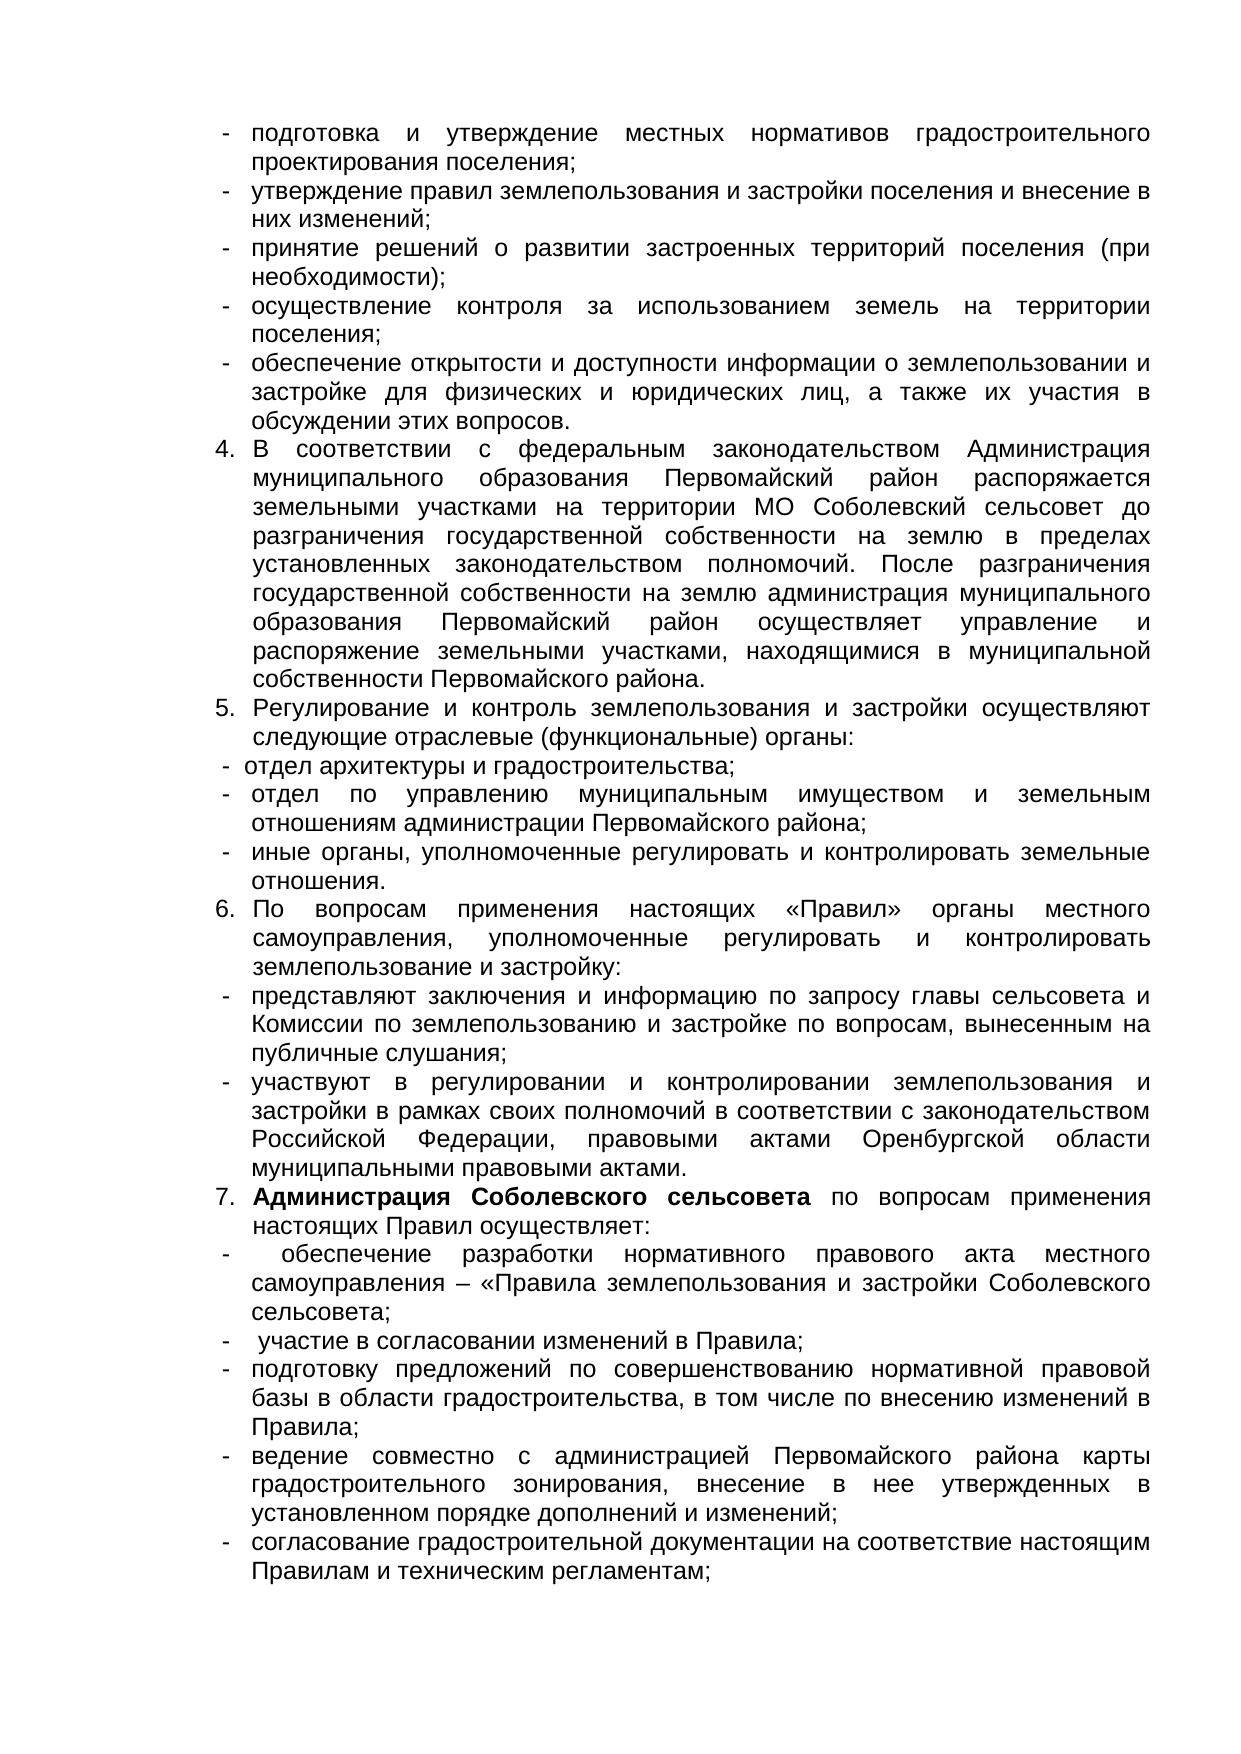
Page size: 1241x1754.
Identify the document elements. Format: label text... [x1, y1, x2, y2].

list Регулирование и контроль землепользования и застройки осуществляют следующие отраслевые (функциональные) органы: [215, 693, 1152, 751]
text - отдел архитектуры и градостроительства; [215, 751, 1152, 779]
text - иные органы, уполномоченные регулировать и контролировать земельные отношения. [222, 837, 1152, 894]
text - участие в согласовании изменений в Правила; [222, 1326, 1152, 1354]
text - подготовка и утверждение местных нормативов градостроительного проектирования поселения; [222, 118, 1152, 176]
text - ведение совместно с администрацией Первомайского района карты градостроительного зонирования, внесение в нее утвержденных в установленном порядке дополнений и изменений; [222, 1441, 1152, 1527]
text - осуществление контроля за использованием земель на территории поселения; [222, 291, 1152, 348]
text - участвуют в регулировании и контролировании землепользования и застройки в рамках своих полномочий в соответствии с законодательством Российской Федерации, правовыми актами Оренбургской области муниципальными правовыми актами. [222, 1067, 1152, 1182]
text - согласование градостроительной документации на соответствие настоящим Правилам и техническим регламентам; [222, 1527, 1152, 1584]
text - отдел по управлению муниципальным имуществом и земельным отношениям администрации Первомайского района; [222, 779, 1152, 837]
text - подготовку предложений по совершенствованию нормативной правовой базы в области градостроительства, в том числе по внесению изменений в Правила; [222, 1354, 1152, 1441]
text - представляют заключения и информацию по запросу главы сельсовета и Комиссии по землепользованию и застройке по вопросам, вынесенным на публичные слушания; [222, 981, 1152, 1067]
text - утверждение правил землепользования и застройки поселения и внесение в них изменений; [222, 176, 1152, 233]
text - обеспечение разработки нормативного правового акта местного самоуправления – «Правила землепользования и застройки Соболевского сельсовета; [222, 1239, 1152, 1326]
list Администрация Соболевского сельсовета по вопросам применения настоящих Правил осуществляет: [215, 1182, 1152, 1239]
list По вопросам применения настоящих «Правил» органы местного самоуправления, уполномоченные регулировать и контролировать землепользование и застройку: [215, 894, 1152, 981]
text - принятие решений о развитии застроенных территорий поселения (при необходимости); [222, 233, 1152, 291]
text - обеспечение открытости и доступности информации о землепользовании и застройке для физических и юридических лиц, а также их участия в обсуждении этих вопросов. [222, 348, 1152, 434]
list В соответствии с федеральным законодательством Администрация муниципального образования Первомайский район распоряжается земельными участками на территории МО Соболевский сельсовет до разграничения государственной собственности на землю в пределах установленных законодательством полномочий. После разграничения государственной собственности на землю администрация муниципального образования Первомайский район осуществляет управление и распоряжение земельными участками, находящимися в муниципальной собственности Первомайского района. [215, 434, 1152, 693]
